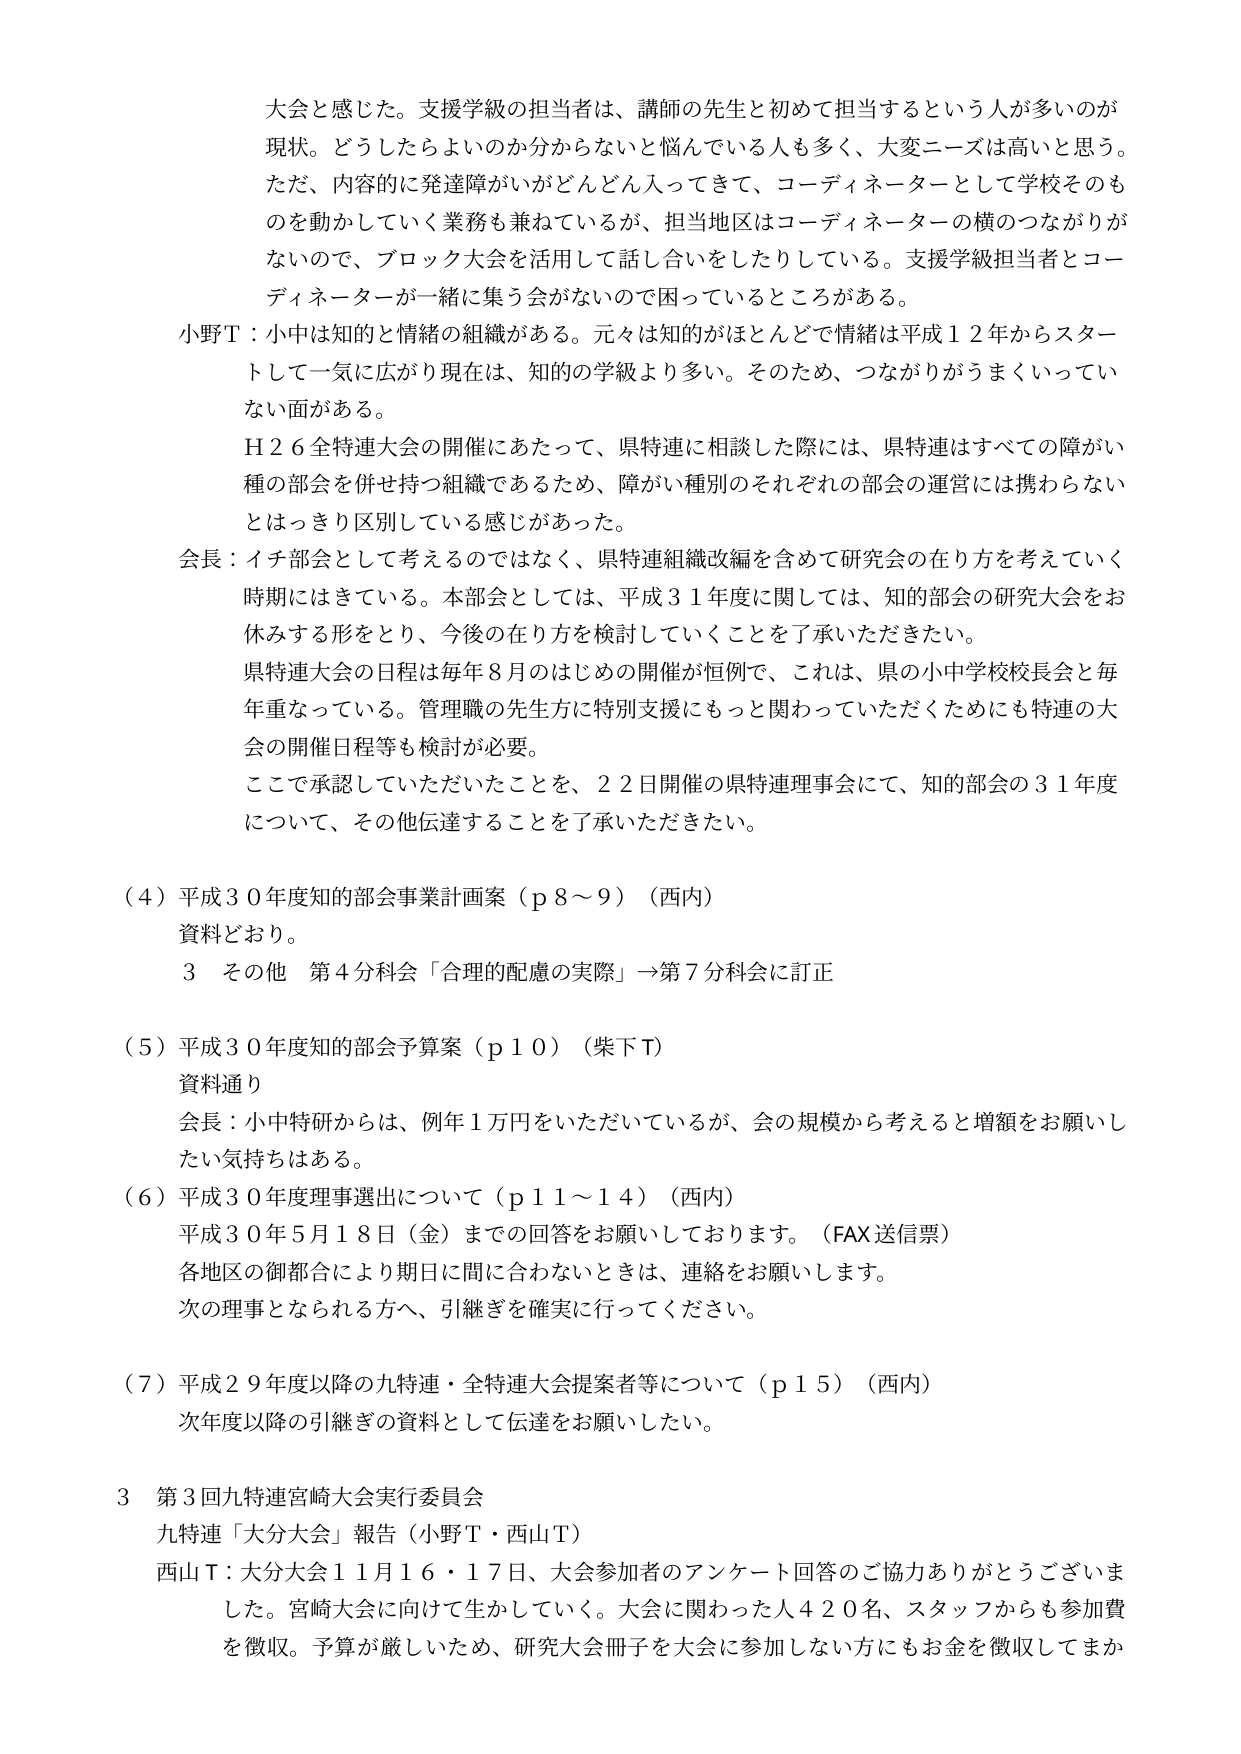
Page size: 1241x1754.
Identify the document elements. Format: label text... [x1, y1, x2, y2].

text ここで承認していただいたことを、２２日開催の県特連理事会にて、知的部会の３１年度 [112, 764, 1128, 802]
text （７）平成２９年度以降の九特連・全特連大会提案者等について（ｐ１５）（西内） [112, 1364, 1128, 1402]
text 会長：小中特研からは、例年１万円をいただいているが、会の規模から考えると増額をお願いしたい気持ちはある。 [112, 1102, 1128, 1177]
text ただ、内容的に発達障がいがどんどん入ってきて、コーディネーターとして学校そのものを動かしていく業務も兼ねているが、担当地区はコーディネーターの横のつながりがないので、ブロック大会を活用して話し合いをしたりしている。支援学級担当者とコーディネーターが一緒に集う会がないので困っているところがある。 [265, 164, 1128, 314]
text トして一気に広がり現在は、知的の学級より多い。そのため、つながりがうまくいってい [243, 352, 1128, 389]
text 小野Ｔ：小中は知的と情緒の組織がある。元々は知的がほとんどで情緒は平成１２年からスター [178, 314, 1128, 352]
text 会の開催日程等も検討が必要。 [112, 727, 1128, 764]
text 平成３０年５月１８日（金）までの回答をお願いしております。（FAX送信票） [112, 1214, 1128, 1252]
text 県特連大会の日程は毎年８月のはじめの開催が恒例で、これは、県の小中学校校長会と毎 [112, 652, 1128, 689]
text ３ 第３回九特連宮崎大会実行委員会 [112, 1477, 1128, 1514]
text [112, 1552, 1128, 1664]
text について、その他伝達することを了承いただきたい。 [112, 802, 1128, 839]
text （４）平成３０年度知的部会事業計画案（ｐ８～９）（西内） [112, 877, 1128, 914]
text 現状。どうしたらよいのか分からないと悩んでいる人も多く、大変ニーズは高いと思う。 [112, 127, 1128, 164]
text 資料通り [112, 1064, 1128, 1102]
text 年重なっている。管理職の先生方に特別支援にもっと関わっていただくためにも特連の大 [112, 689, 1128, 727]
text 各地区の御都合により期日に間に合わないときは、連絡をお願いします。 [112, 1252, 1128, 1289]
text ない面がある。 [243, 389, 1128, 427]
text 次年度以降の引継ぎの資料として伝達をお願いしたい。 [112, 1402, 1128, 1439]
text 次の理事となられる方へ、引継ぎを確実に行ってください。 [112, 1289, 1128, 1327]
text 九特連「大分大会」報告（小野Ｔ・西山Ｔ） [112, 1514, 1128, 1552]
text Ｈ２６全特連大会の開催にあたって、県特連に相談した際には、県特連はすべての障がい種の部会を併せ持つ組織であるため、障がい種別のそれぞれの部会の運営には携わらないとはっきり区別している感じがあった。 [243, 427, 1128, 539]
text 会長：イチ部会として考えるのではなく、県特連組織改編を含めて研究会の在り方を考えていく時期にはきている。本部会としては、平成３１年度に関しては、知的部会の研究大会をお休みする形をとり、今後の在り方を検討していくことを了承いただきたい。 [178, 539, 1128, 652]
text （６）平成３０年度理事選出について（ｐ１１～１４）（西内） [112, 1177, 1128, 1214]
text ３ その他 第４分科会「合理的配慮の実際」→第７分科会に訂正 [112, 952, 1128, 989]
text （５）平成３０年度知的部会予算案（ｐ１０）（柴下T） [112, 1027, 1128, 1064]
text 資料どおり。 [112, 914, 1128, 952]
text 大会と感じた。支援学級の担当者は、講師の先生と初めて担当するという人が多いのが [112, 89, 1128, 127]
